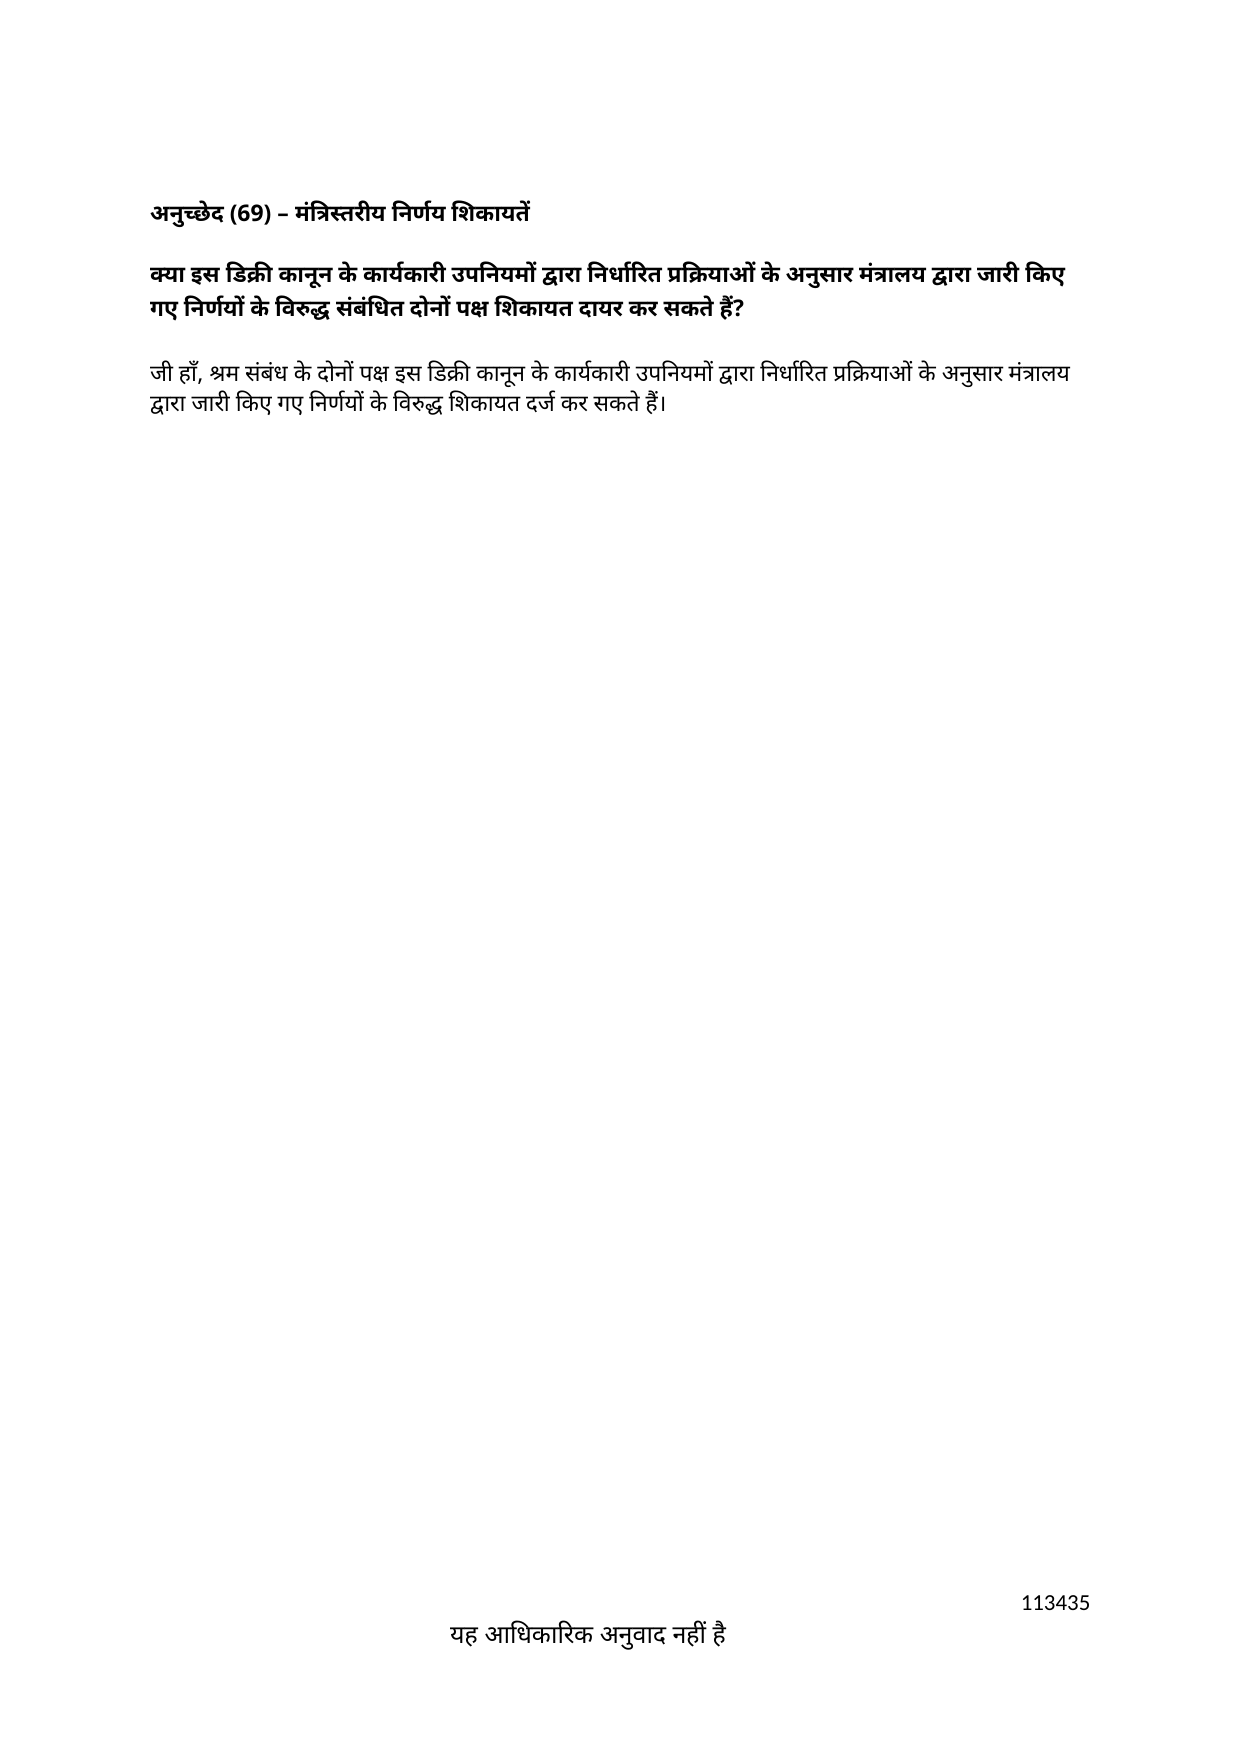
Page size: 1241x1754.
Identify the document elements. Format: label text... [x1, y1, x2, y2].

text क्या इस डिक्री कानून के कार्यकारी उपनियमों द्वारा निर्धारित प्रक्रियाओं के अनुसार मंत्रालय द्वारा जारी किए गए निर्णयों के विरुद्ध संबंधित दोनों पक्ष शिकायत दायर कर सकते हैं? [150, 262, 1090, 326]
text अनुच्छेद (69) – मंत्रिस्तरीय निर्णय शिकायतें [150, 197, 1090, 231]
text जी हाँ, श्रम संबंध के दोनों पक्ष इस डिक्री कानून के कार्यकारी उपनियमों द्वारा निर्धारित प्रक्रियाओं के अनुसार मंत्रालय द्वारा जारी किए गए निर्णयों के विरुद्ध शिकायत दर्ज कर सकते हैं। [150, 357, 1090, 421]
